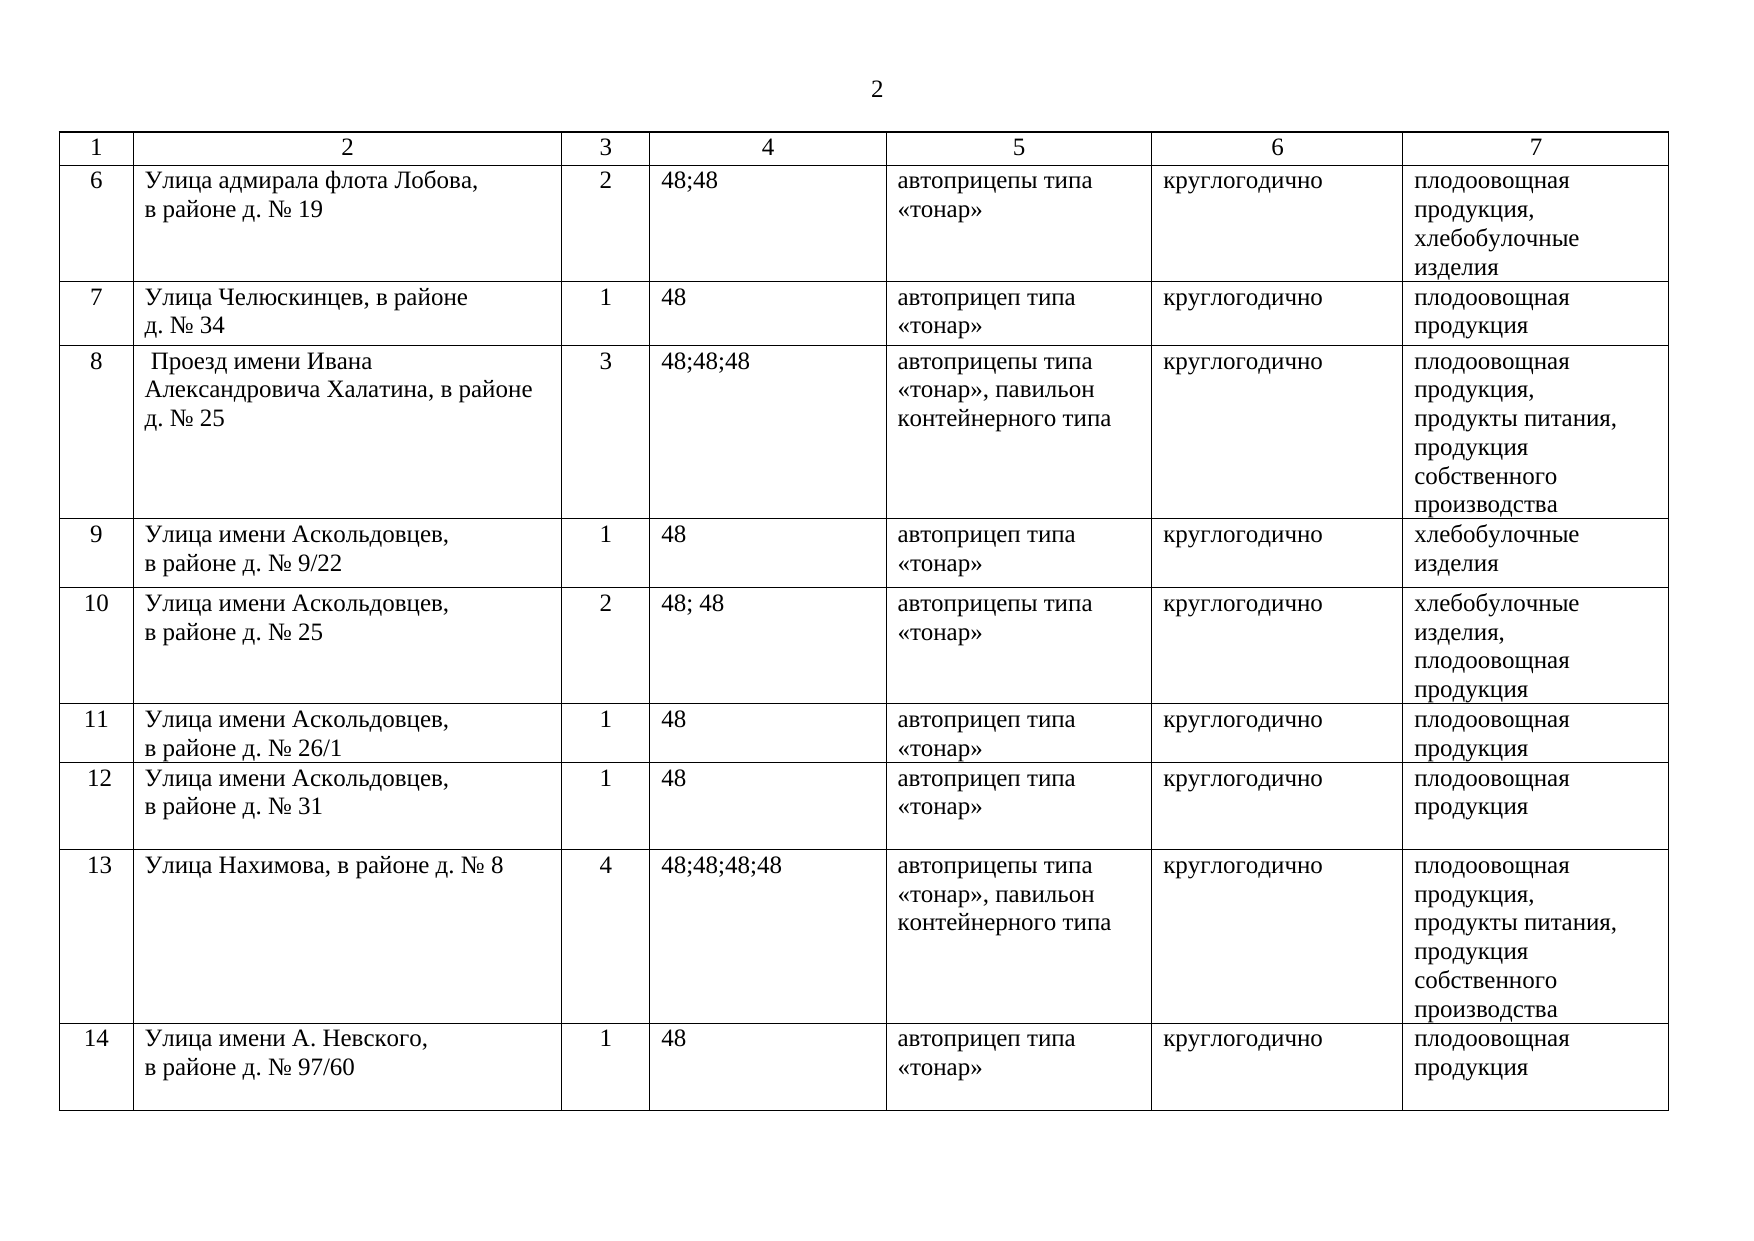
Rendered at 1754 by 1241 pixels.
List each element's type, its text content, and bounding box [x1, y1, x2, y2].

table_cell 4 [562, 850, 649, 1022]
table_cell Улица имени Аскольдовцев, в районе д. № 26/1 [134, 704, 561, 762]
table_cell круглогодично [1152, 763, 1402, 849]
table_cell плодоовощная продукция, продукты питания, продукция собственного производства [1403, 346, 1668, 518]
table_cell 14 [60, 1024, 133, 1110]
table_cell Проезд имени Ивана Александровича Халатина, в районе д. № 25 [134, 346, 561, 518]
table_cell автоприцеп типа «тонар» [887, 519, 1151, 587]
table_cell круглогодично [1152, 166, 1402, 281]
table_cell 1 [60, 133, 133, 164]
table_cell 4 [650, 133, 886, 164]
table_cell 3 [562, 346, 649, 518]
table_cell плодоовощная продукция, хлебобулочные изделия [1403, 166, 1668, 281]
table_cell плодоовощная продукция [1403, 1024, 1668, 1110]
table_cell автоприцеп типа «тонар» [887, 763, 1151, 849]
table_cell автоприцепы типа «тонар», павильон контейнерного типа [887, 346, 1151, 518]
table_cell 48;48;48 [650, 346, 886, 518]
table_cell 1 [562, 763, 649, 849]
table_cell круглогодично [1152, 1024, 1402, 1110]
table_cell 7 [60, 282, 133, 345]
table_cell плодоовощная продукция [1403, 704, 1668, 762]
table_cell 48;48;48;48 [650, 850, 886, 1022]
table_cell круглогодично [1152, 850, 1402, 1022]
table_cell 2 [562, 166, 649, 281]
table_cell хлебобулочные изделия [1403, 519, 1668, 587]
table_cell 48; 48 [650, 588, 886, 703]
table_cell круглогодично [1152, 519, 1402, 587]
table_cell Улица имени А. Невского, в районе д. № 97/60 [134, 1024, 561, 1110]
table_cell 8 [60, 346, 133, 518]
table_cell 2 [134, 133, 561, 164]
table_cell хлебобулочные изделия, плодоовощная продукция [1403, 588, 1668, 703]
table_cell 13 [60, 850, 133, 1022]
table_cell 10 [60, 588, 133, 703]
table_cell автоприцепы типа «тонар» [887, 588, 1151, 703]
table_cell 48 [650, 763, 886, 849]
table_cell автоприцеп типа «тонар» [887, 1024, 1151, 1110]
table_cell Улица Нахимова, в районе д. № 8 [134, 850, 561, 1022]
table_cell плодоовощная продукция, продукты питания, продукция собственного производства [1403, 850, 1668, 1022]
table_cell 48 [650, 282, 886, 345]
table_cell 48 [650, 519, 886, 587]
table_cell автоприцепы типа «тонар», павильон контейнерного типа [887, 850, 1151, 1022]
table_cell 11 [60, 704, 133, 762]
table_cell круглогодично [1152, 704, 1402, 762]
table_cell 1 [562, 1024, 649, 1110]
table_cell 6 [1152, 133, 1402, 164]
table_cell Улица имени Аскольдовцев, в районе д. № 31 [134, 763, 561, 849]
table_cell круглогодично [1152, 282, 1402, 345]
table_cell 48;48 [650, 166, 886, 281]
table_cell 3 [562, 133, 649, 164]
table_cell круглогодично [1152, 346, 1402, 518]
table_cell 7 [1403, 133, 1668, 164]
table_cell плодоовощная продукция [1403, 763, 1668, 849]
table_cell плодоовощная продукция [1403, 282, 1668, 345]
table_cell 9 [60, 519, 133, 587]
table_cell 48 [650, 704, 886, 762]
table_cell 48 [650, 1024, 886, 1110]
table_cell 1 [562, 282, 649, 345]
table_cell 2 [562, 588, 649, 703]
table_cell автоприцеп типа «тонар» [887, 704, 1151, 762]
table_cell автоприцеп типа «тонар» [887, 282, 1151, 345]
table_cell круглогодично [1152, 588, 1402, 703]
table_cell Улица адмирала флота Лобова, в районе д. № 19 [134, 166, 561, 281]
table_cell 12 [60, 763, 133, 849]
table_cell автоприцепы типа «тонар» [887, 166, 1151, 281]
table_cell 1 [562, 704, 649, 762]
table_cell 6 [60, 166, 133, 281]
table_cell Улица Челюскинцев, в районе д. № 34 [134, 282, 561, 345]
table_cell Улица имени Аскольдовцев, в районе д. № 9/22 [134, 519, 561, 587]
table_cell 5 [887, 133, 1151, 164]
table_cell Улица имени Аскольдовцев, в районе д. № 25 [134, 588, 561, 703]
table_cell 1 [562, 519, 649, 587]
